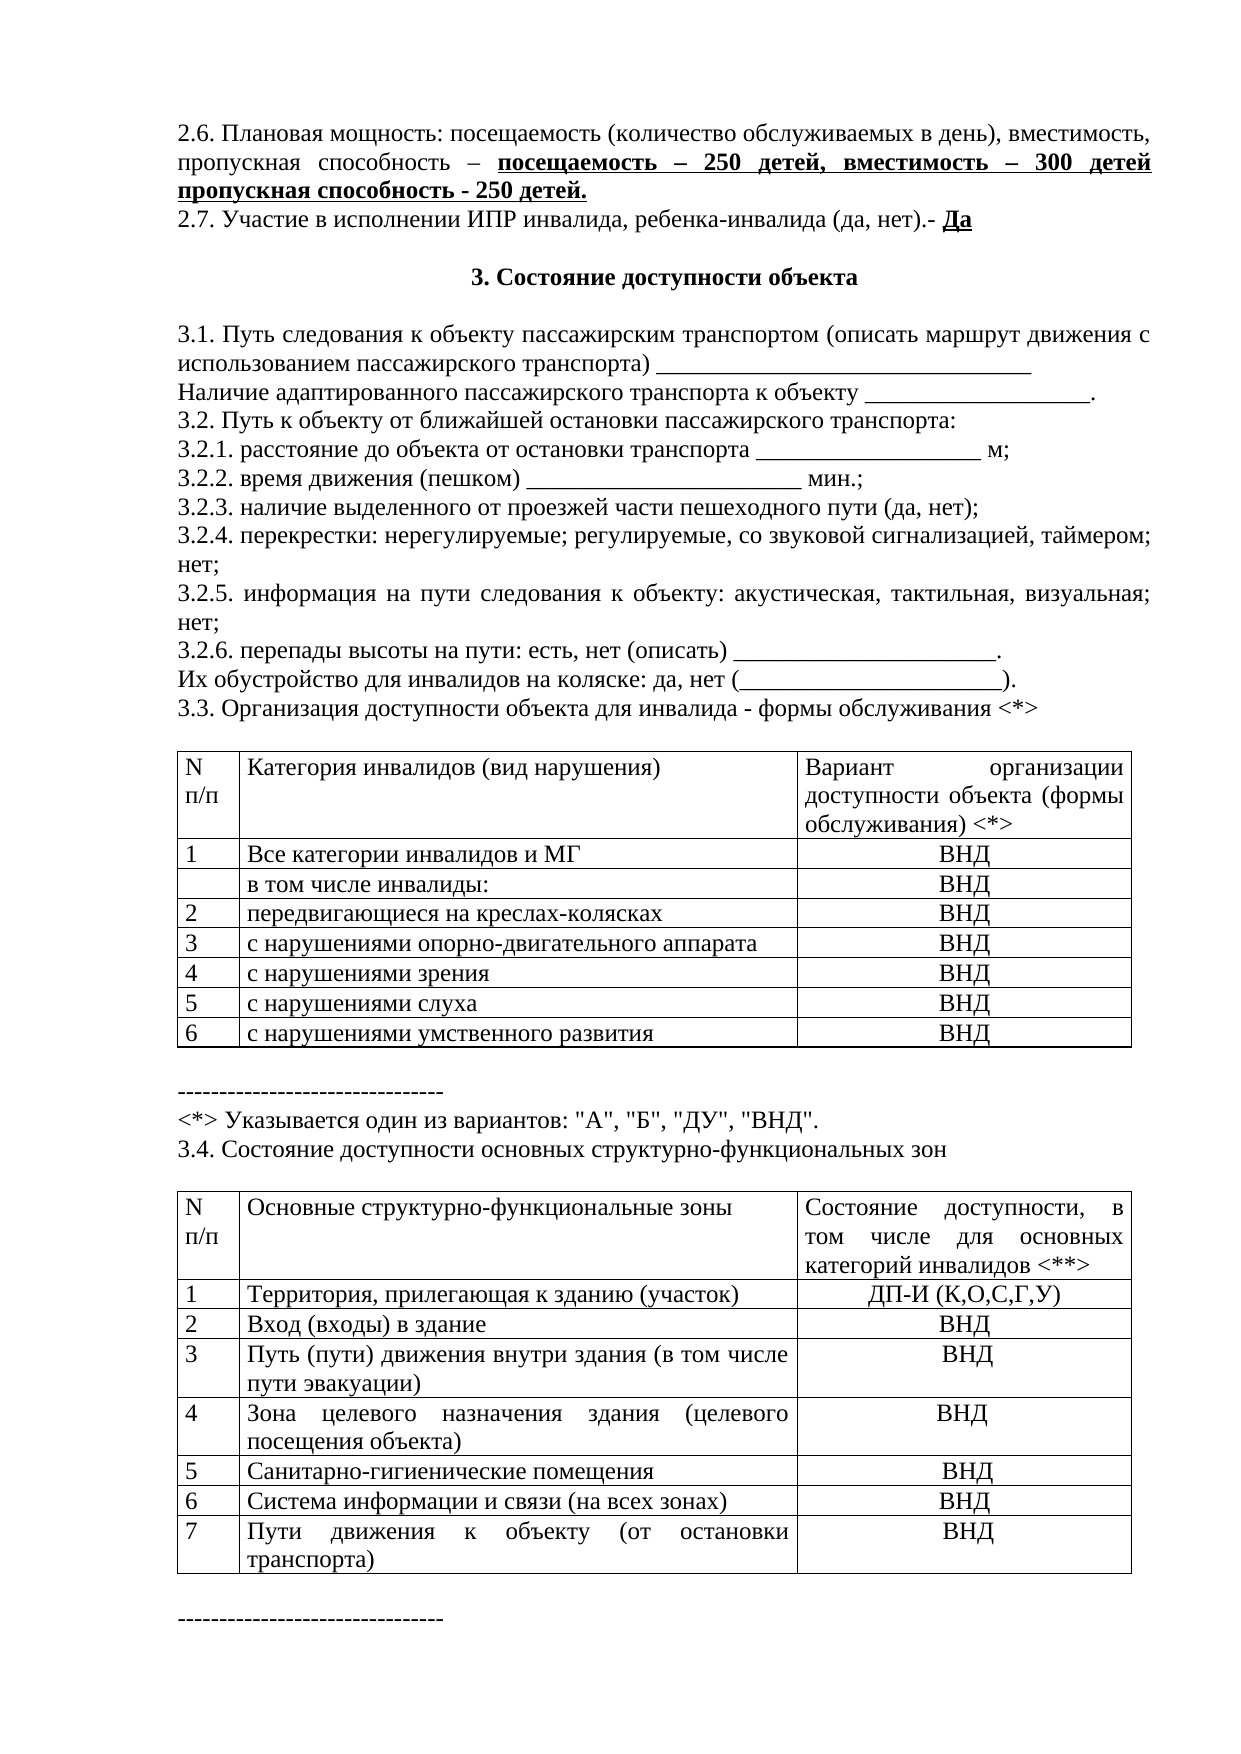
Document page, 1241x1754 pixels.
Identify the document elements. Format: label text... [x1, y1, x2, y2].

table_cell ВНД [798, 1339, 1131, 1397]
table_cell 1 [178, 1280, 239, 1308]
text -------------------------------- [177, 1076, 1152, 1105]
table_header Вариант организации доступности объекта (формы обслуживания) <*> [798, 752, 1131, 838]
text Их обустройство для инвалидов на коляске: да, нет (_____________________). [177, 664, 1152, 693]
text -------------------------------- [177, 1603, 1152, 1632]
table_cell передвигающиеся на креслах-колясках [240, 899, 797, 927]
table_cell с нарушениями слуха [240, 988, 797, 1017]
table_cell ВНД [798, 928, 1131, 957]
text 3.4. Состояние доступности основных структурно-функциональных зон [177, 1134, 1152, 1162]
text 3.3. Организация доступности объекта для инвалида - формы обслуживания <*> [177, 693, 1152, 722]
text 2.6. Плановая мощность: посещаемость (количество обслуживаемых в день), вместимость, пропускная способность – посещаемость – 250 детей, вместимость – 300 детей пропускная способность - 250 детей. [177, 118, 1152, 204]
table_cell ВНД [798, 899, 1131, 927]
text 3.2. Путь к объекту от ближайшей остановки пассажирского транспорта: [177, 406, 1152, 434]
table_cell ВНД [798, 1456, 1131, 1485]
table_cell Путь (пути) движения внутри здания (в том числе пути эвакуации) [240, 1339, 797, 1397]
text 3.2.3. наличие выделенного от проезжей части пешеходного пути (да, нет); [177, 492, 1152, 521]
text 3.2.5. информация на пути следования к объекту: акустическая, тактильная, визуальная; нет; [177, 578, 1152, 636]
table_cell 2 [178, 899, 239, 927]
table_header N п/п [178, 752, 239, 838]
table_cell Вход (входы) в здание [240, 1309, 797, 1338]
table_cell ВНД [798, 1309, 1131, 1338]
table_cell Территория, прилегающая к зданию (участок) [240, 1280, 797, 1308]
table_cell 4 [178, 958, 239, 987]
table_cell 3 [178, 1339, 239, 1397]
table_cell ВНД [798, 958, 1131, 987]
table_cell 7 [178, 1516, 239, 1573]
text 3. Состояние доступности объекта [177, 262, 1152, 291]
table_cell 5 [178, 988, 239, 1017]
text 2.7. Участие в исполнении ИПР инвалида, ребенка-инвалида (да, нет).- Да [177, 204, 1152, 233]
table_cell Санитарно-гигиенические помещения [240, 1456, 797, 1485]
text 3.2.2. время движения (пешком) ______________________ мин.; [177, 463, 1152, 492]
table_cell Пути движения к объекту (от остановки транспорта) [240, 1516, 797, 1573]
table_cell ВНД [798, 988, 1131, 1017]
table_cell с нарушениями зрения [240, 958, 797, 987]
table_header N п/п [178, 1192, 239, 1278]
table_cell Система информации и связи (на всех зонах) [240, 1486, 797, 1515]
table_cell 1 [178, 839, 239, 868]
table_cell ВНД [798, 1486, 1131, 1515]
text 3.2.6. перепады высоты на пути: есть, нет (описать) _____________________. [177, 636, 1152, 664]
table_header Состояние доступности, в том числе для основных категорий инвалидов <**> [798, 1192, 1131, 1278]
table_cell ВНД [798, 839, 1131, 868]
table_cell с нарушениями опорно-двигательного аппарата [240, 928, 797, 957]
table_cell Зона целевого назначения здания (целевого посещения объекта) [240, 1398, 797, 1455]
table_cell в том числе инвалиды: [240, 869, 797, 897]
text Наличие адаптированного пассажирского транспорта к объекту __________________. [177, 377, 1152, 406]
table_cell [178, 869, 239, 897]
table_header Основные структурно-функциональные зоны [240, 1192, 797, 1278]
table_header Категория инвалидов (вид нарушения) [240, 752, 797, 838]
table_cell ВНД [798, 869, 1131, 897]
table_cell ВНД [798, 1398, 1131, 1455]
table_cell 4 [178, 1398, 239, 1455]
table_cell 2 [178, 1309, 239, 1338]
table_cell 5 [178, 1456, 239, 1485]
table_cell ДП-И (К,О,С,Г,У) [798, 1280, 1131, 1308]
text 3.1. Путь следования к объекту пассажирским транспортом (описать маршрут движения с использованием пассажирского транспорта) ______________________________ [177, 319, 1152, 377]
table_cell ВНД [798, 1516, 1131, 1573]
text <*> Указывается один из вариантов: "А", "Б", "ДУ", "ВНД". [177, 1105, 1152, 1134]
table_cell ВНД [798, 1018, 1131, 1046]
text 3.2.4. перекрестки: нерегулируемые; регулируемые, со звуковой сигнализацией, таймером; нет; [177, 521, 1152, 578]
table_cell 3 [178, 928, 239, 957]
text 3.2.1. расстояние до объекта от остановки транспорта __________________ м; [177, 434, 1152, 463]
table_cell Все категории инвалидов и МГ [240, 839, 797, 868]
table_cell с нарушениями умственного развития [240, 1018, 797, 1046]
table_cell 6 [178, 1486, 239, 1515]
table_cell 6 [178, 1018, 239, 1046]
